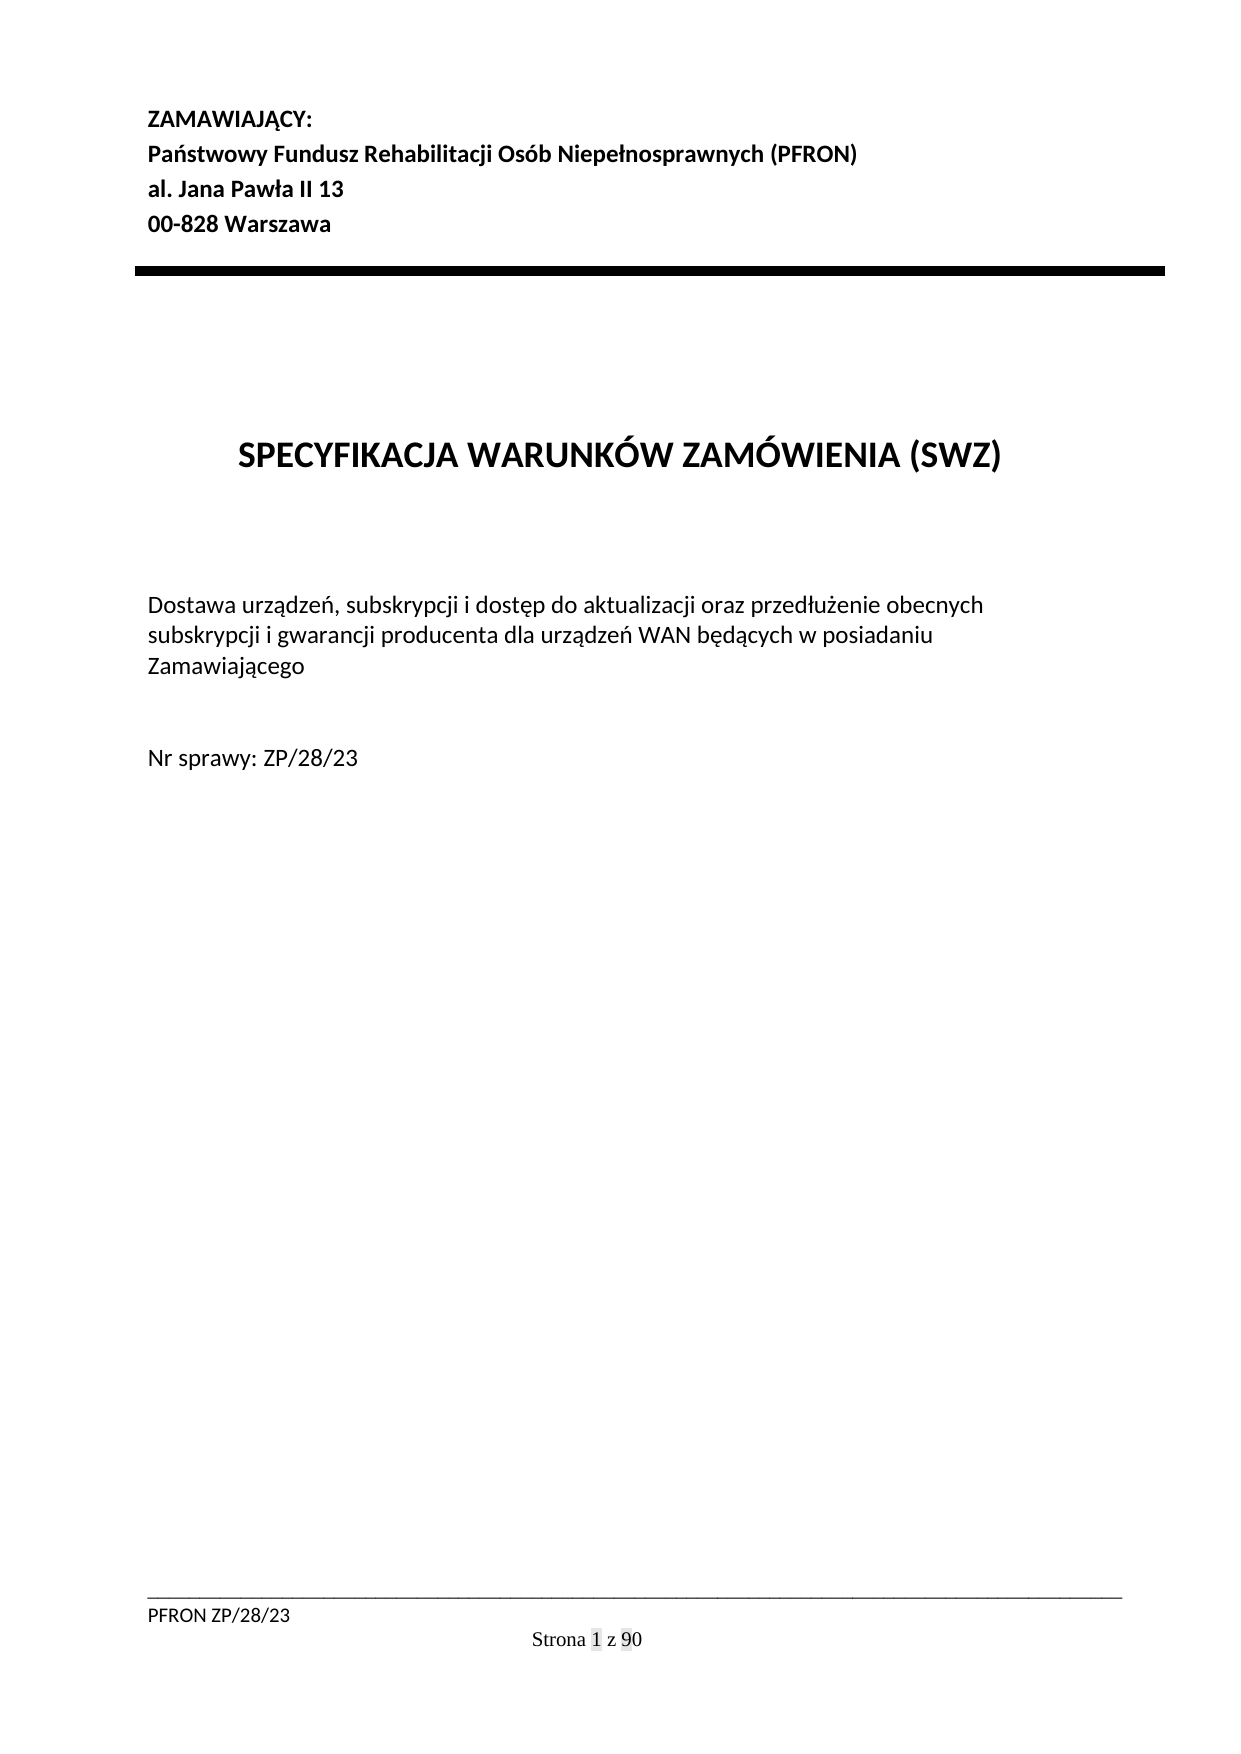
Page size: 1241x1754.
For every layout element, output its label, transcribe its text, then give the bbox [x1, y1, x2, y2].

text 00-828 Warszawa [148, 208, 1093, 239]
text Państwowy Fundusz Rehabilitacji Osób Niepełnosprawnych (PFRON) [148, 138, 1093, 169]
text Nr sprawy: ZP/28/23 [148, 742, 1093, 772]
text SPECYFIKACJA WARUNKÓW ZAMÓWIENIA (SWZ) [148, 431, 1093, 477]
text ZAMAWIAJĄCY: [148, 103, 1093, 134]
text al. Jana Pawła II 13 [148, 173, 1093, 204]
text Dostawa urządzeń, subskrypcji i dostęp do aktualizacji oraz przedłużenie obecnych subskrypcji i gwarancji producenta dla urządzeń WAN będących w posiadaniu Zamawiającego [148, 589, 1093, 681]
